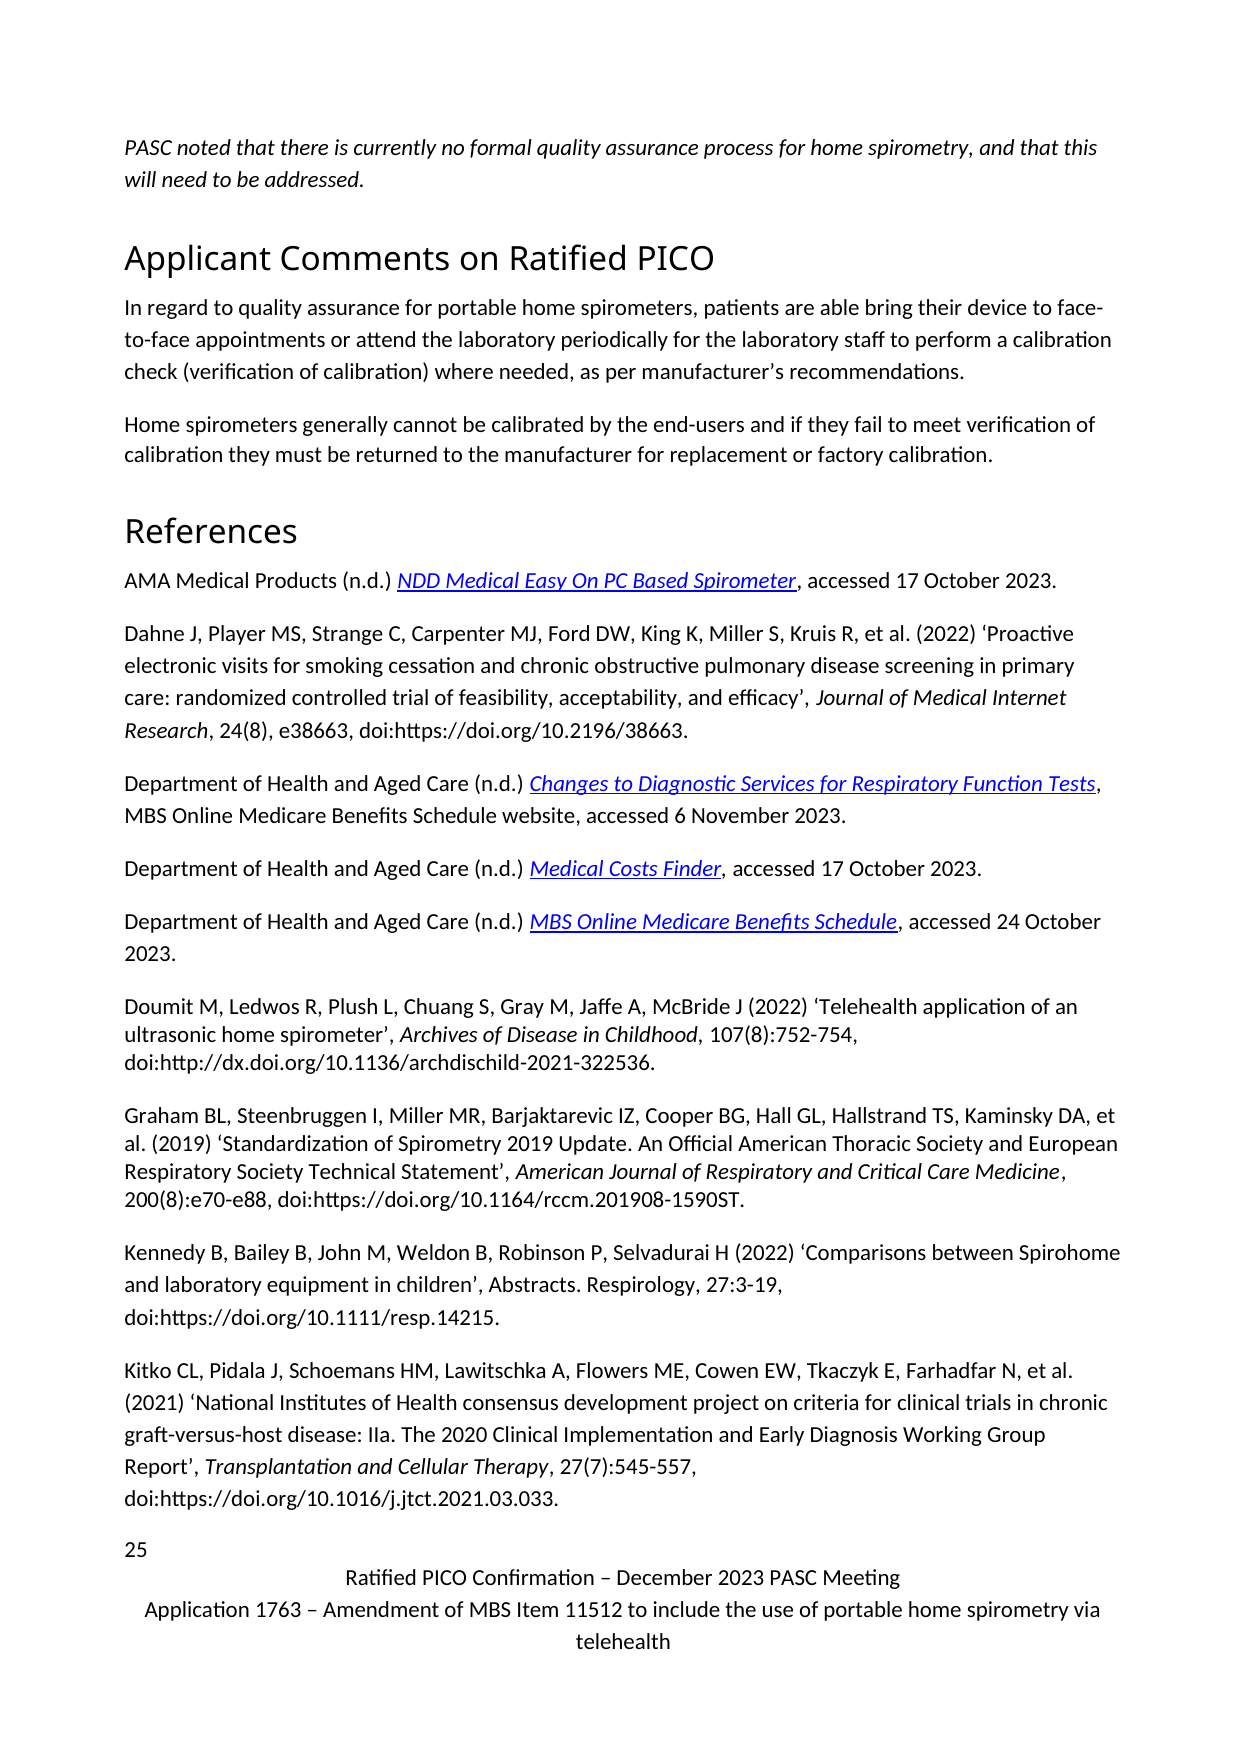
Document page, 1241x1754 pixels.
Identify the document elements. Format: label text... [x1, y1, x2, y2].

text PASC noted that there is currently no formal quality assurance process for home spirometry, and that this will need to be addressed. [124, 133, 1122, 193]
text Graham BL, Steenbruggen I, Miller MR, Barjaktarevic IZ, Cooper BG, Hall GL, Hallstrand TS, Kaminsky DA, et al. (2019) ‘Standardization of Spirometry 2019 Update. An Official American Thoracic Society and European Respiratory Society Technical Statement’, American Journal of Respiratory and Critical Care Medicine, 200(8):e70-e88, doi:https://doi.org/10.1164/rccm.201908-1590ST. [124, 1101, 1122, 1213]
text Department of Health and Aged Care (n.d.) MBS Online Medicare Benefits Schedule, accessed 24 October 2023. [124, 907, 1122, 967]
subtitle References [124, 508, 1122, 554]
text AMA Medical Products (n.d.) NDD Medical Easy On PC Based Spirometer, accessed 17 October 2023. [124, 566, 1122, 594]
text Dahne J, Player MS, Strange C, Carpenter MJ, Ford DW, King K, Miller S, Kruis R, et al. (2022) ‘Proactive electronic visits for smoking cessation and chronic obstructive pulmonary disease screening in primary care: randomized controlled trial of feasibility, acceptability, and efficacy’, Journal of Medical Internet Research, 24(8), e38663, doi:https://doi.org/10.2196/38663. [124, 619, 1122, 744]
text Doumit M, Ledwos R, Plush L, Chuang S, Gray M, Jaffe A, McBride J (2022) ‘Telehealth application of an ultrasonic home spirometer’, Archives of Disease in Childhood, 107(8):752-754, doi:http://dx.doi.org/10.1136/archdischild-2021-322536. [124, 992, 1122, 1076]
text Kitko CL, Pidala J, Schoemans HM, Lawitschka A, Flowers ME, Cowen EW, Tkaczyk E, Farhadfar N, et al. (2021) ‘National Institutes of Health consensus development project on criteria for clinical trials in chronic graft-versus-host disease: IIa. The 2020 Clinical Implementation and Early Diagnosis Working Group Report’, Transplantation and Cellular Therapy, 27(7):545-557, doi:https://doi.org/10.1016/j.jtct.2021.03.033. [124, 1356, 1122, 1512]
text In regard to quality assurance for portable home spirometers, patients are able bring their device to face-to-face appointments or attend the laboratory periodically for the laboratory staff to perform a calibration check (verification of calibration) where needed, as per manufacturer’s recommendations. [124, 293, 1122, 385]
subtitle Applicant Comments on Ratified PICO [124, 235, 1122, 280]
text Kennedy B, Bailey B, John M, Weldon B, Robinson P, Selvadurai H (2022) ‘Comparisons between Spirohome and laboratory equipment in children’, Abstracts. Respirology, 27:3-19, doi:https://doi.org/10.1111/resp.14215. [124, 1238, 1122, 1331]
text Department of Health and Aged Care (n.d.) Medical Costs Finder, accessed 17 October 2023. [124, 854, 1122, 882]
text Department of Health and Aged Care (n.d.) Changes to Diagnostic Services for Respiratory Function Tests, MBS Online Medicare Benefits Schedule website, accessed 6 November 2023. [124, 769, 1122, 829]
text Home spirometers generally cannot be calibrated by the end-users and if they fail to meet verification of calibration they must be returned to the manufacturer for replacement or factory calibration. [124, 410, 1122, 468]
